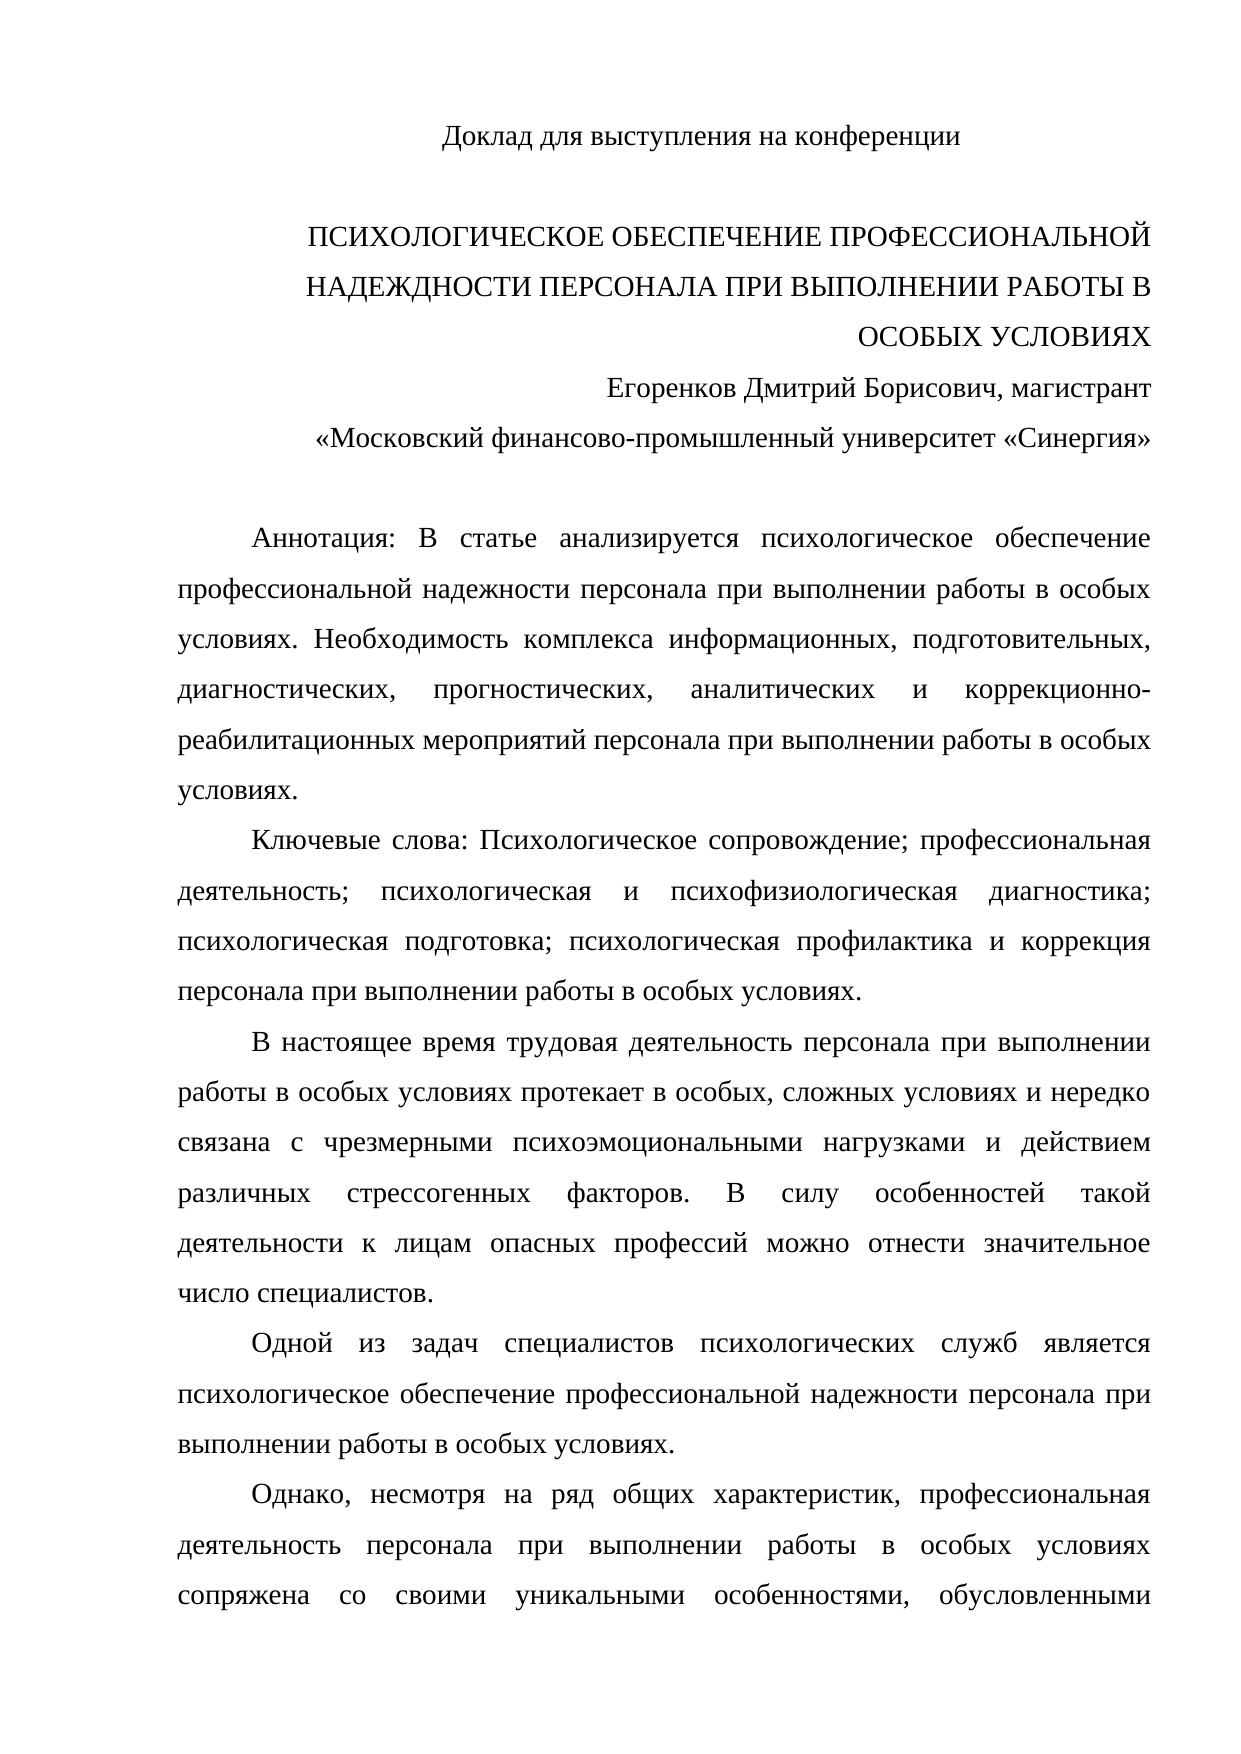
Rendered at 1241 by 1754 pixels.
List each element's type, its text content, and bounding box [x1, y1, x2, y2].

text Одной из задач специалистов психологических служб является психологическое обеспечение профессиональной надежности персонала при выполнении работы в особых условиях. [177, 1326, 1152, 1460]
text В настоящее время трудовая деятельность персонала при выполнении работы в особых условиях протекает в особых, сложных условиях и нередко связана с чрезмерными психоэмоциональными нагрузками и действием различных стрессогенных факторов. В силу особенностей такой деятельности к лицам опасных профессий можно отнести значительное число специалистов. [177, 1024, 1152, 1309]
text Доклад для выступления на конференции [177, 118, 1152, 152]
text Ключевые слова: Психологическое сопровождение; профессиональная деятельность; психологическая и психофизиологическая диагностика; психологическая подготовка; психологическая профилактика и коррекция персонала при выполнении работы в особых условиях. [177, 822, 1152, 1007]
text «Московский финансово-промышленный университет «Синергия» [177, 420, 1152, 453]
text Егоренков Дмитрий Борисович, магистрант [177, 370, 1152, 403]
text ПСИХОЛОГИЧЕСКОЕ ОБЕСПЕЧЕНИЕ ПРОФЕССИОНАЛЬНОЙ НАДЕЖДНОСТИ ПЕРСОНАЛА ПРИ ВЫПОЛНЕНИИ РАБОТЫ В ОСОБЫХ УСЛОВИЯХ [177, 219, 1152, 353]
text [177, 1477, 1152, 1611]
text Аннотация: В статье анализируется психологическое обеспечение профессиональной надежности персонала при выполнении работы в особых условиях. Необходимость комплекса информационных, подготовительных, диагностических, прогностических, аналитических и коррекционно-реабилитационных мероприятий персонала при выполнении работы в особых условиях. [177, 521, 1152, 806]
